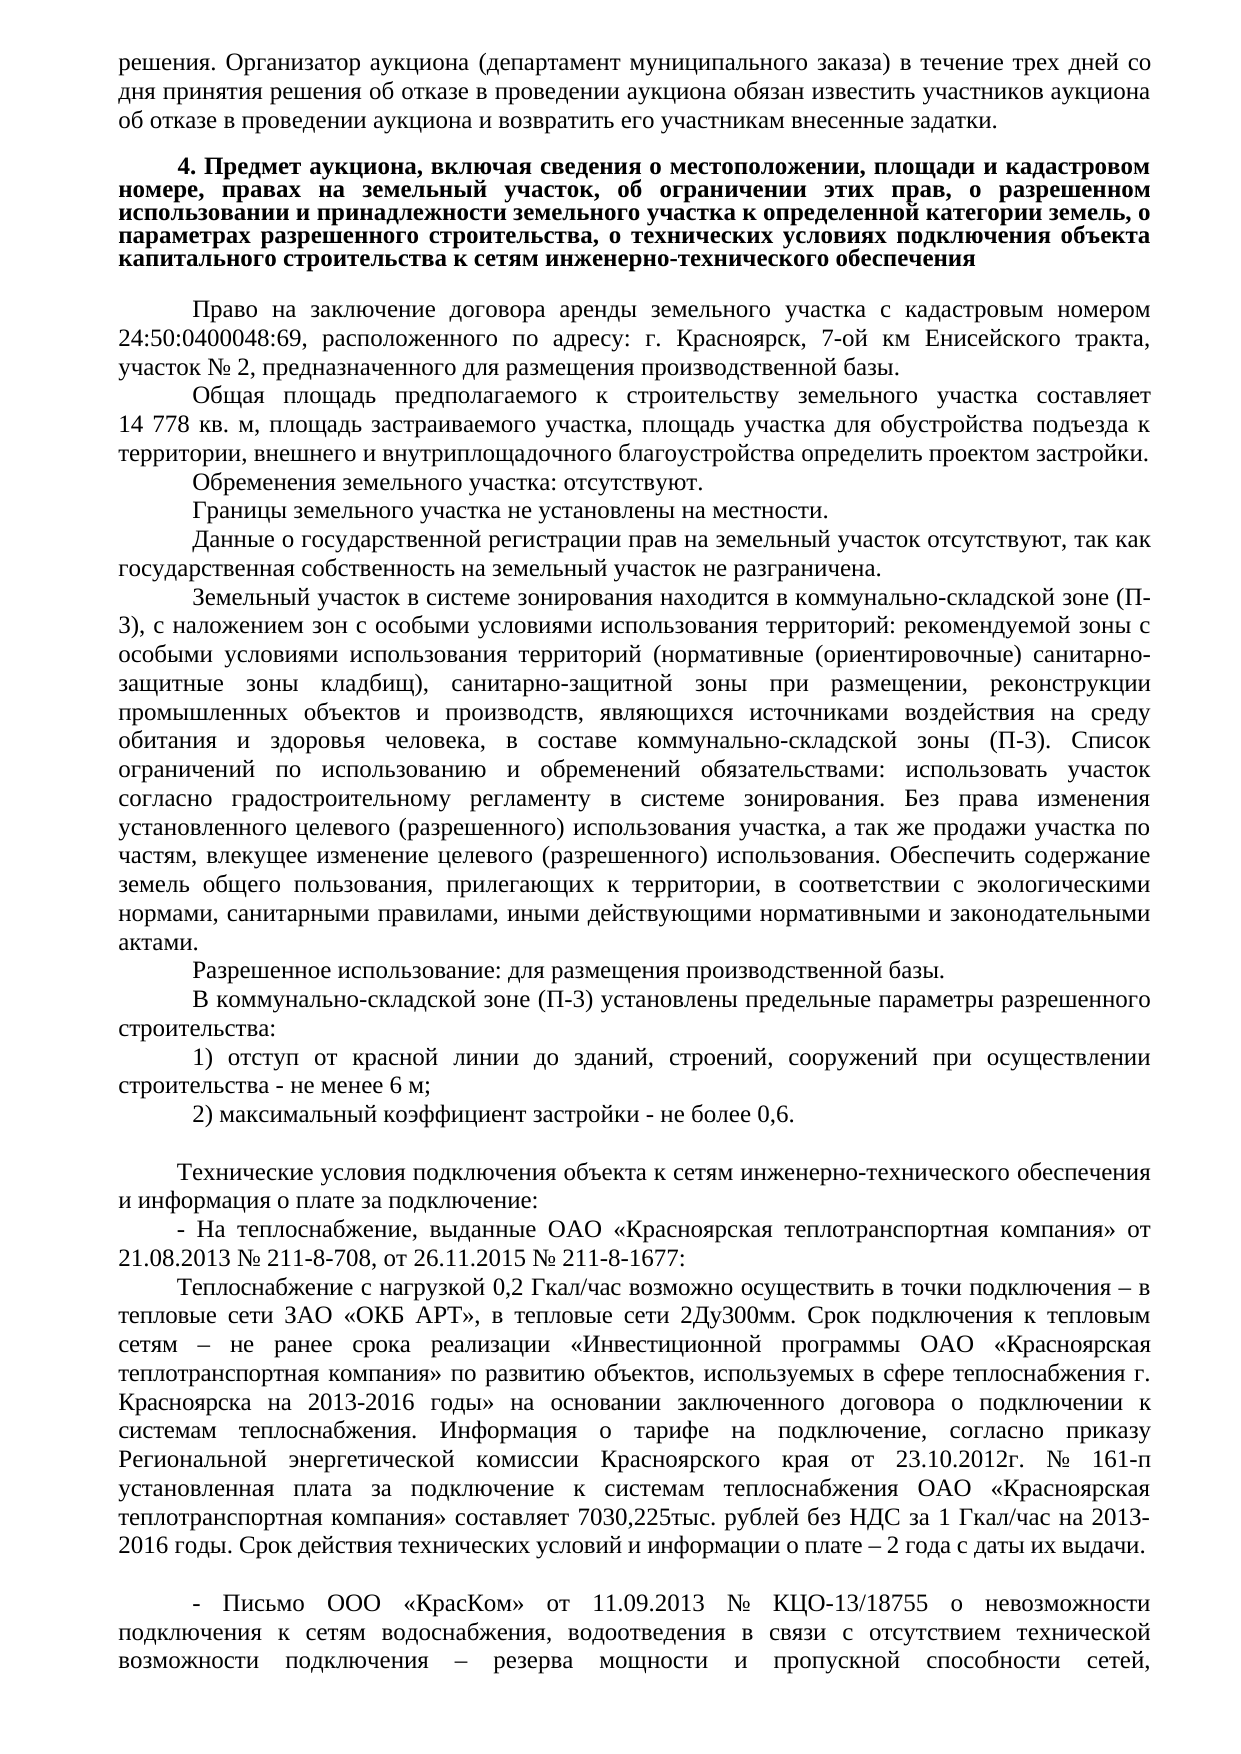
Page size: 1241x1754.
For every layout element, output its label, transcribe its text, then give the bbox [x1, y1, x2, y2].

text Границы земельного участка не установлены на местности. [118, 496, 1152, 524]
text 1) отступ от красной линии до зданий, строений, сооружений при осуществлении строительства - не менее 6 м; [118, 1042, 1152, 1099]
text В коммунально-складской зоне (П-3) установлены предельные параметры разрешенного строительства: [118, 984, 1152, 1042]
text Земельный участок в системе зонирования находится в коммунально-складской зоне (П-3), с наложением зон с особыми условиями использования территорий: рекомендуемой зоны с особыми условиями использования территорий (нормативные (ориентировочные) санитарно-защитные зоны кладбищ), санитарно-защитной зоны при размещении, реконструкции промышленных объектов и производств, являющихся источниками воздействия на среду обитания и здоровья человека, в составе коммунально-складской зоны (П-3). Список ограничений по использованию и обременений обязательствами: использовать участок согласно градостроительному регламенту в системе зонирования. Без права изменения установленного целевого (разрешенного) использования участка, а так же продажи участка по частям, влекущее изменение целевого (разрешенного) использования. Обеспечить содержание земель общего пользования, прилегающих к территории, в соответствии с экологическими нормами, санитарными правилами, иными действующими нормативными и законодательными актами. [118, 582, 1152, 956]
text 2) максимальный коэффициент застройки - не более 0,6. [118, 1099, 1152, 1128]
text - На теплоснабжение, выданные ОАО «Красноярская теплотранспортная компания» от 21.08.2013 № 211-8-708, от 26.11.2015 № 211-8-1677: [118, 1214, 1152, 1272]
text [118, 1588, 1152, 1674]
text Общая площадь предполагаемого к строительству земельного участка составляет 14 778 кв. м, площадь застраиваемого участка, площадь участка для обустройства подъезда к территории, внешнего и внутриплощадочного благоустройства определить проектом застройки. [118, 381, 1152, 467]
text Обременения земельного участка: отсутствуют. [118, 467, 1152, 496]
text Данные о государственной регистрации прав на земельный участок отсутствуют, так как государственная собственность на земельный участок не разграничена. [118, 524, 1152, 582]
title 4. Предмет аукциона, включая сведения о местоположении, площади и кадастровом номере, правах на земельный участок, об ограничении этих прав, о разрешенном использовании и принадлежности земельного участка к определенной категории земель, о параметрах разрешенного строительства, о технических условиях подключения объекта капитального строительства к сетям инженерно-технического обеспечения [118, 156, 1152, 271]
text Технические условия подключения объекта к сетям инженерно-технического обеспечения и информация о плате за подключение: [118, 1157, 1152, 1214]
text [118, 47, 1152, 133]
text Право на заключение договора аренды земельного участка с кадастровым номером 24:50:0400048:69, расположенного по адресу: г. Красноярск, 7-ой км Енисейского тракта, участок № 2, предназначенного для размещения производственной базы. [118, 294, 1152, 381]
text Разрешенное использование: для размещения производственной базы. [118, 956, 1152, 984]
text Теплоснабжение с нагрузкой 0,2 Гкал/час возможно осуществить в точки подключения – в тепловые сети ЗАО «ОКБ АРТ», в тепловые сети 2Ду300мм. Срок подключения к тепловым сетям – не ранее срока реализации «Инвестиционной программы ОАО «Красноярская теплотранспортная компания» по развитию объектов, используемых в сфере теплоснабжения г. Красноярска на 2013-2016 годы» на основании заключенного договора о подключении к системам теплоснабжения. Информация о тарифе на подключение, согласно приказу Региональной энергетической комиссии Красноярского края от 23.10.2012г. № 161-п установленная плата за подключение к системам теплоснабжения ОАО «Красноярская теплотранспортная компания» составляет 7030,225тыс. рублей без НДС за 1 Гкал/час на 2013-2016 годы. Срок действия технических условий и информации о плате – 2 года с даты их выдачи. [118, 1272, 1152, 1559]
